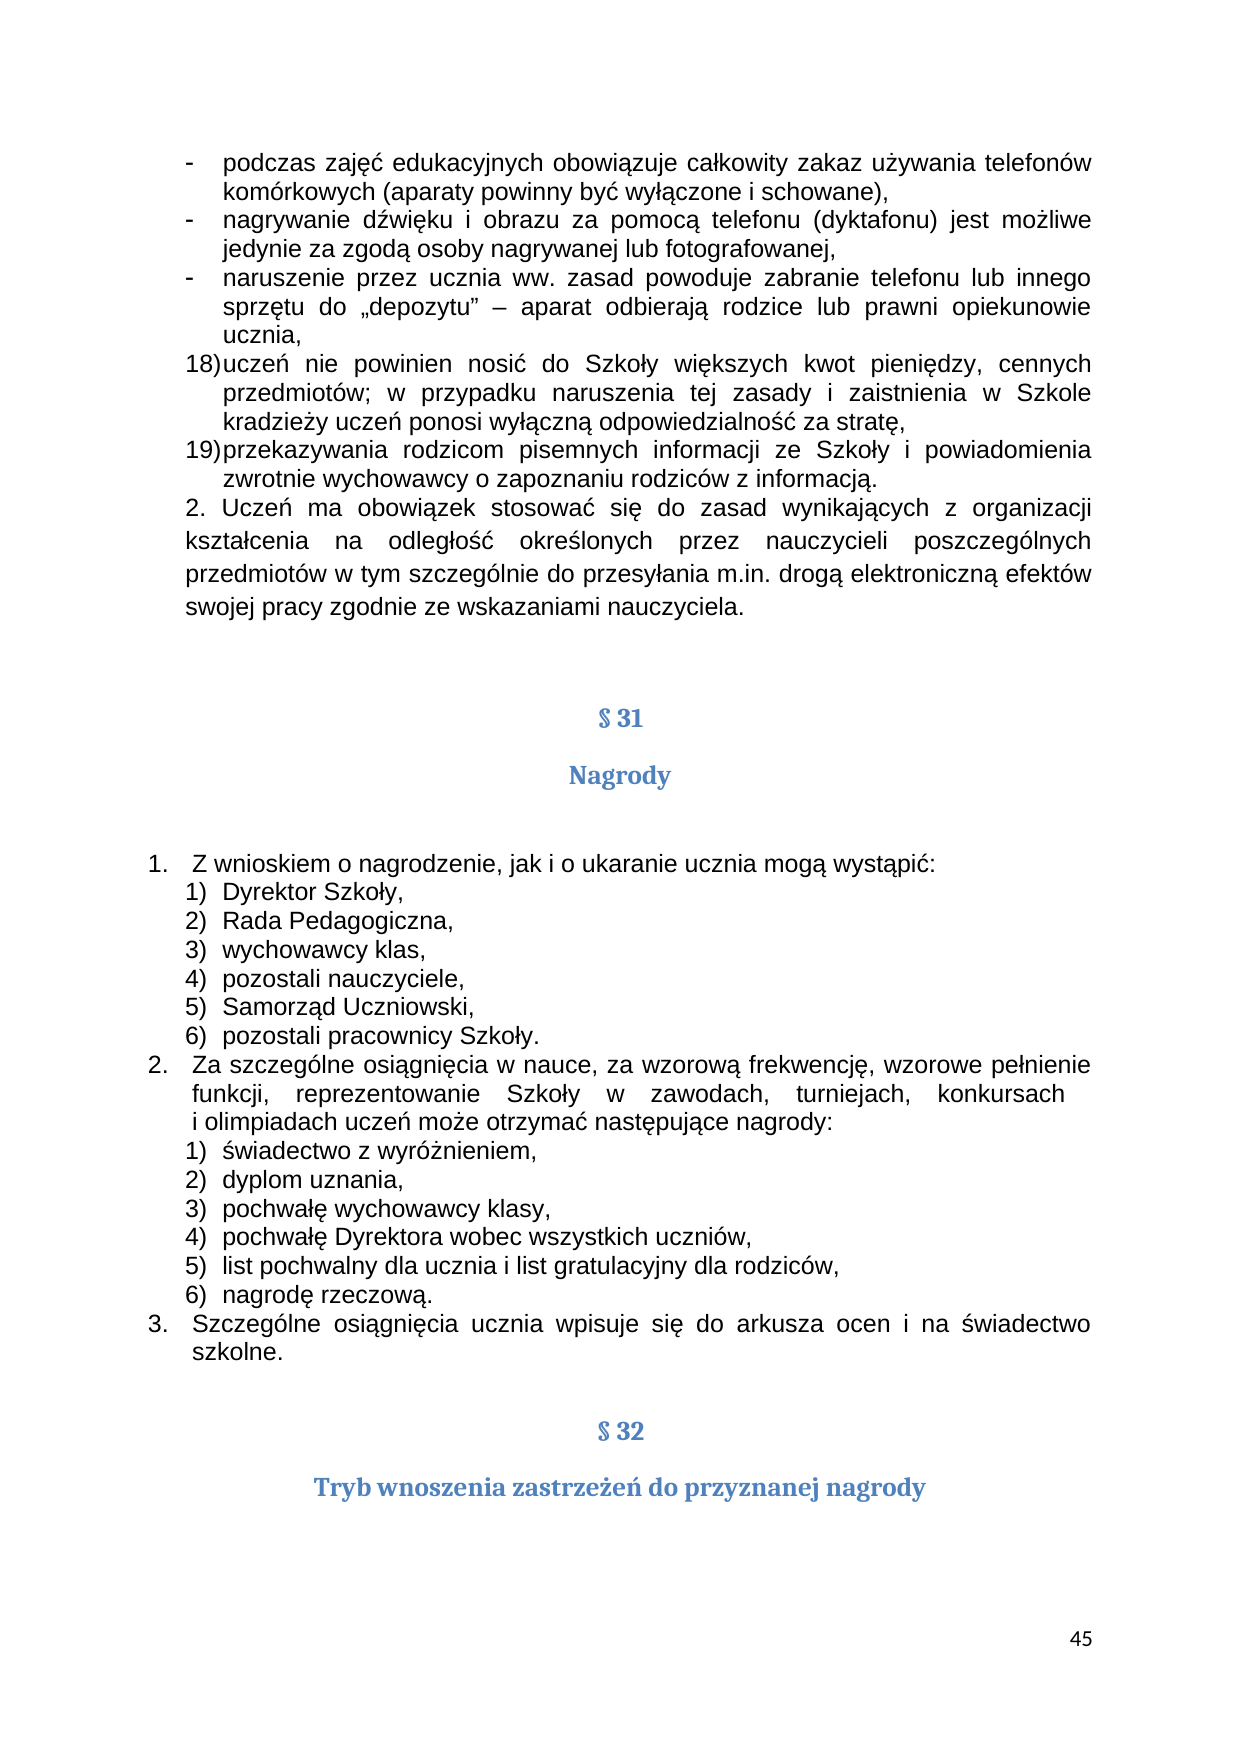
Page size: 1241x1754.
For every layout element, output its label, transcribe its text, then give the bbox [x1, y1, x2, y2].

list uczeń nie powinien nosić do Szkoły większych kwot pieniędzy, cennych przedmiotów; w przypadku naruszenia tej zasady i zaistnienia w Szkole kradzieży uczeń ponosi wyłączną odpowiedzialność za stratę, [185, 349, 1093, 435]
list pozostali nauczyciele, [185, 964, 1093, 992]
list Szczególne osiągnięcia ucznia wpisuje się do arkusza ocen i na świadectwo szkolne. [148, 1309, 1093, 1366]
list pochwałę wychowawcy klasy, [185, 1194, 1093, 1222]
list 2. Uczeń ma obowiązek stosować się do zasad wynikających z organizacji kształcenia na odległość określonych przez nauczycieli poszczególnych przedmiotów w tym szczególnie do przesyłania m.in. drogą elektroniczną efektów swojej pracy zgodnie ze wskazaniami nauczyciela. [185, 493, 1093, 621]
list wychowawcy klas, [185, 935, 1093, 964]
list pozostali pracownicy Szkoły. [185, 1021, 1093, 1050]
list Dyrektor Szkoły, [185, 877, 1093, 906]
list list pochwalny dla ucznia i list gratulacyjny dla rodziców, [185, 1251, 1093, 1280]
subtitle Tryb wnoszenia zastrzeżeń do przyznanej nagrody [148, 1472, 1093, 1503]
list Z wnioskiem o nagrodzenie, jak i o ukaranie ucznia mogą wystąpić: [148, 849, 1093, 877]
subtitle § 31 [148, 703, 1093, 734]
list podczas zajęć edukacyjnych obowiązuje całkowity zakaz używania telefonów komórkowych (aparaty powinny być wyłączone i schowane), [185, 148, 1093, 205]
list Za szczególne osiągnięcia w nauce, za wzorową frekwencję, wzorowe pełnienie funkcji, reprezentowanie Szkoły w zawodach, turniejach, konkursach i olimpiadach uczeń może otrzymać następujące nagrody: [148, 1050, 1093, 1136]
list Rada Pedagogiczna, [185, 906, 1093, 935]
list Samorząd Uczniowski, [185, 992, 1093, 1021]
list nagrywanie dźwięku i obrazu za pomocą telefonu (dyktafonu) jest możliwe jedynie za zgodą osoby nagrywanej lub fotografowanej, [185, 205, 1093, 263]
subtitle Nagrody [148, 760, 1093, 791]
subtitle § 32 [148, 1416, 1093, 1447]
list naruszenie przez ucznia ww. zasad powoduje zabranie telefonu lub innego sprzętu do „depozytu” – aparat odbierają rodzice lub prawni opiekunowie ucznia, [185, 263, 1093, 349]
list nagrodę rzeczową. [185, 1280, 1093, 1309]
list dyplom uznania, [185, 1165, 1093, 1194]
list przekazywania rodzicom pisemnych informacji ze Szkoły i powiadomienia zwrotnie wychowawcy o zapoznaniu rodziców z informacją. [185, 435, 1093, 493]
list świadectwo z wyróżnieniem, [185, 1136, 1093, 1165]
list pochwałę Dyrektora wobec wszystkich uczniów, [185, 1222, 1093, 1251]
